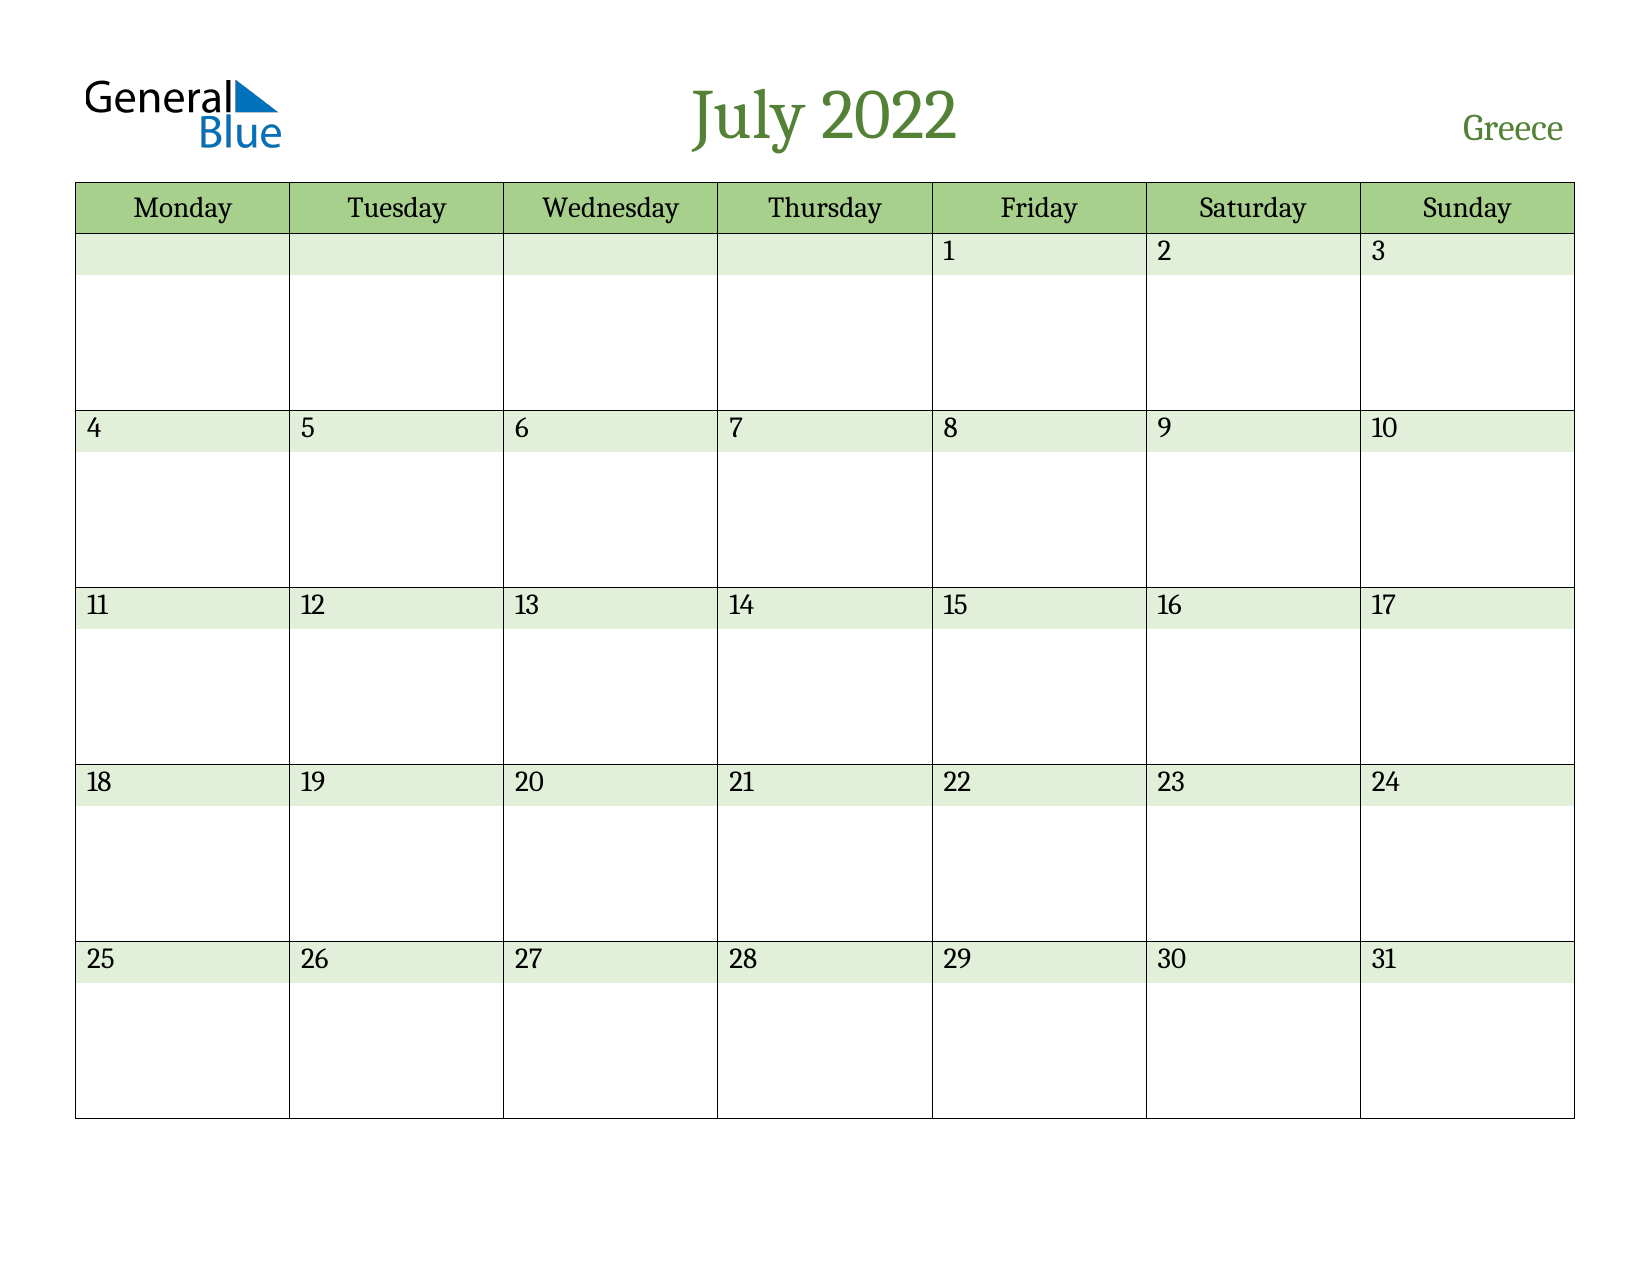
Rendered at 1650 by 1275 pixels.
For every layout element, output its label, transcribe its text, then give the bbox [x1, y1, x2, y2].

table_cell 25 [76, 942, 289, 983]
table_cell Wednesday [504, 183, 717, 233]
table_cell [290, 234, 503, 275]
table_cell 8 [933, 411, 1146, 452]
table_header July 2022 [504, 75, 1146, 182]
table_cell Monday [76, 183, 289, 233]
table_cell [718, 629, 932, 764]
table_cell [76, 983, 289, 1118]
table_cell 20 [504, 765, 717, 806]
table_cell 23 [1147, 765, 1360, 806]
table_cell 2 [1147, 234, 1360, 275]
table_header [76, 75, 503, 182]
table_cell 6 [504, 411, 717, 452]
table_cell 9 [1147, 411, 1360, 452]
table_cell 1 [933, 234, 1146, 275]
table_cell [290, 629, 503, 764]
table_cell 17 [1361, 588, 1574, 629]
table_cell [504, 983, 717, 1118]
table_cell 31 [1361, 942, 1574, 983]
table_cell [933, 452, 1146, 587]
table_cell 7 [718, 411, 932, 452]
table_cell [1147, 806, 1360, 941]
table_cell [1147, 275, 1360, 410]
table_cell [504, 234, 717, 275]
table_cell 24 [1361, 765, 1574, 806]
table_cell [1147, 452, 1360, 587]
table_cell 19 [290, 765, 503, 806]
table_cell [718, 806, 932, 941]
table_cell Tuesday [290, 183, 503, 233]
table_cell [718, 983, 932, 1118]
picture [86, 80, 281, 148]
table_cell [718, 275, 932, 410]
table_cell Saturday [1147, 183, 1360, 233]
table_cell [76, 452, 289, 587]
table_cell [1361, 275, 1574, 410]
table_cell 11 [76, 588, 289, 629]
table_cell 27 [504, 942, 717, 983]
table_cell [933, 629, 1146, 764]
table_cell 16 [1147, 588, 1360, 629]
table_cell [76, 234, 289, 275]
table_cell [76, 275, 289, 410]
table_cell 18 [76, 765, 289, 806]
table_cell 28 [718, 942, 932, 983]
table_cell [504, 452, 717, 587]
table_cell [1147, 629, 1360, 764]
table_cell [933, 275, 1146, 410]
table_cell 14 [718, 588, 932, 629]
table_cell [504, 275, 717, 410]
table_cell 12 [290, 588, 503, 629]
table_cell 30 [1147, 942, 1360, 983]
table_cell [1361, 452, 1574, 587]
table_cell [1361, 629, 1574, 764]
table_cell 4 [76, 411, 289, 452]
table_cell 13 [504, 588, 717, 629]
table_cell 29 [933, 942, 1146, 983]
table_cell [290, 983, 503, 1118]
table_cell [1361, 806, 1574, 941]
table_cell 22 [933, 765, 1146, 806]
table_cell 10 [1361, 411, 1574, 452]
table_cell [504, 806, 717, 941]
table_cell 21 [718, 765, 932, 806]
table_cell Friday [933, 183, 1146, 233]
table_cell 26 [290, 942, 503, 983]
table_header Greece [1146, 75, 1574, 182]
table_cell [290, 806, 503, 941]
table_cell [1361, 983, 1574, 1118]
table_cell [504, 629, 717, 764]
table_cell [1147, 983, 1360, 1118]
table_cell [290, 452, 503, 587]
table_cell [76, 806, 289, 941]
table_cell [933, 983, 1146, 1118]
table_cell [290, 275, 503, 410]
table_cell [718, 452, 932, 587]
table_cell [718, 234, 932, 275]
table_cell [933, 806, 1146, 941]
table_cell 5 [290, 411, 503, 452]
table_cell 3 [1361, 234, 1574, 275]
table_cell Sunday [1361, 183, 1574, 233]
table_cell 15 [933, 588, 1146, 629]
table_cell [76, 629, 289, 764]
table_cell Thursday [718, 183, 932, 233]
